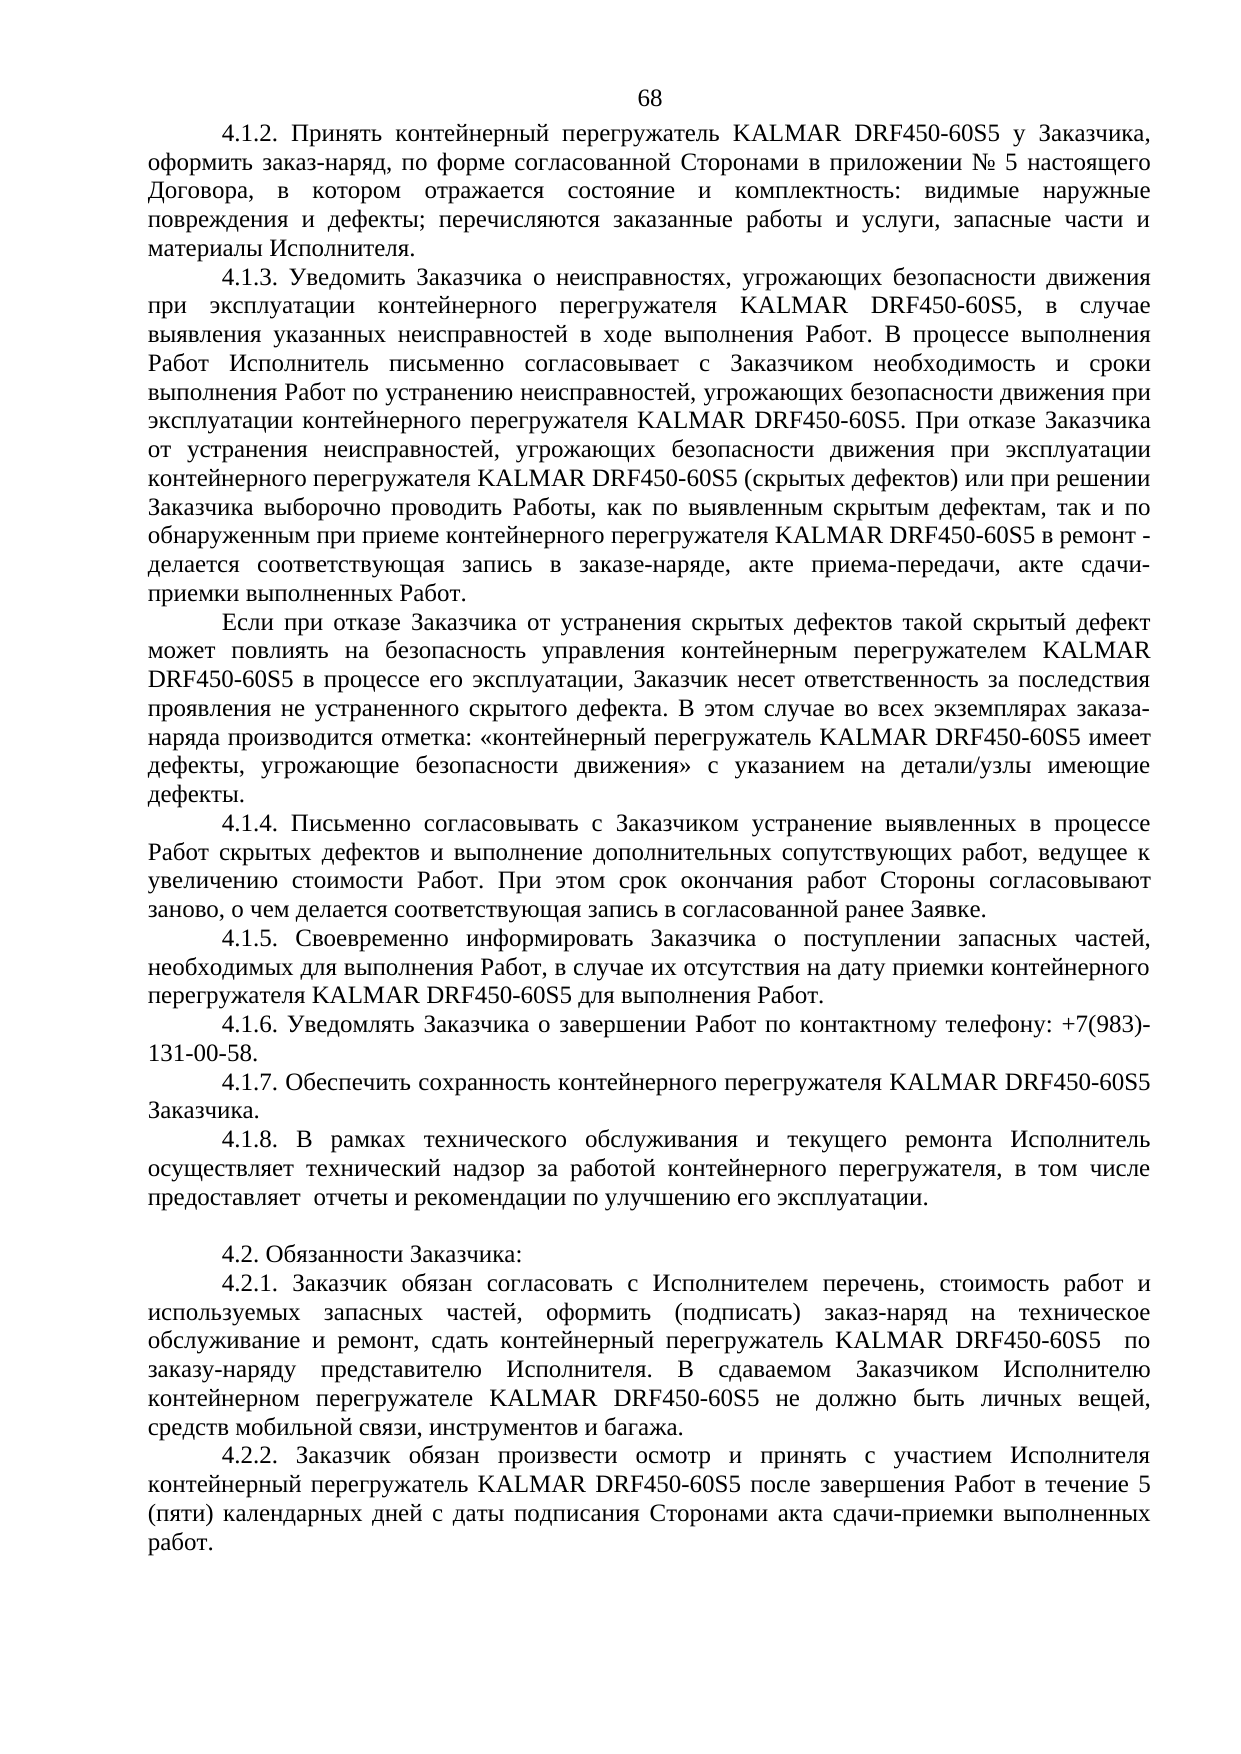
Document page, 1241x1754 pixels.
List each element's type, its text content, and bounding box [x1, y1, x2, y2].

text 4.1.5. Своевременно информировать Заказчика о поступлении запасных частей, необходимых для выполнения Работ, в случае их отсутствия на дату приемки контейнерного перегружателя KALMAR DRF450-60S5 для выполнения Работ. [148, 923, 1152, 1009]
text 4.1.2. Принять контейнерный перегружатель KALMAR DRF450-60S5 у Заказчика, оформить заказ-наряд, по форме согласованной Сторонами в приложении № 5 настоящего Договора, в котором отражается состояние и комплектность: видимые наружные повреждения и дефекты; перечисляются заказанные работы и услуги, запасные части и материалы Исполнителя. [148, 118, 1152, 262]
text 4.2.2. Заказчик обязан произвести осмотр и принять с участием Исполнителя контейнерный перегружатель KALMAR DRF450-60S5 после завершения Работ в течение 5 (пяти) календарных дней с даты подписания Сторонами акта сдачи-приемки выполненных работ. [148, 1441, 1152, 1556]
text 4.1.7. Обеспечить сохранность контейнерного перегружателя KALMAR DRF450-60S5 Заказчика. [148, 1067, 1152, 1124]
text 4.2. Обязанности Заказчика: [148, 1239, 1152, 1268]
text 4.1.4. Письменно согласовывать с Заказчиком устранение выявленных в процессе Работ скрытых дефектов и выполнение дополнительных сопутствующих работ, ведущее к увеличению стоимости Работ. При этом срок окончания работ Стороны согласовывают заново, о чем делается соответствующая запись в согласованной ранее Заявке. [148, 808, 1152, 923]
text 4.1.3. Уведомить Заказчика о неисправностях, угрожающих безопасности движения при эксплуатации контейнерного перегружателя KALMAR DRF450-60S5, в случае выявления указанных неисправностей в ходе выполнения Работ. В процессе выполнения Работ Исполнитель письменно согласовывает с Заказчиком необходимость и сроки выполнения Работ по устранению неисправностей, угрожающих безопасности движения при эксплуатации контейнерного перегружателя KALMAR DRF450-60S5. При отказе Заказчика от устранения неисправностей, угрожающих безопасности движения при эксплуатации контейнерного перегружателя KALMAR DRF450-60S5 (скрытых дефектов) или при решении Заказчика выборочно проводить Работы, как по выявленным скрытым дефектам, так и по обнаруженным при приеме контейнерного перегружателя KALMAR DRF450-60S5 в ремонт - делается соответствующая запись в заказе-наряде, акте приема-передачи, акте сдачи-приемки выполненных Работ. [148, 262, 1152, 607]
text Если при отказе Заказчика от устранения скрытых дефектов такой скрытый дефект может повлиять на безопасность управления контейнерным перегружателем KALMAR DRF450-60S5 в процессе его эксплуатации, Заказчик несет ответственность за последствия проявления не устраненного скрытого дефекта. В этом случае во всех экземплярах заказа-наряда производится отметка: «контейнерный перегружатель KALMAR DRF450-60S5 имеет дефекты, угрожающие безопасности движения» с указанием на детали/узлы имеющие дефекты. [148, 607, 1152, 808]
text 4.1.6. Уведомлять Заказчика о завершении Работ по контактному телефону: +7(983)-131-00-58. [148, 1009, 1152, 1067]
text 4.2.1. Заказчик обязан согласовать с Исполнителем перечень, стоимость работ и используемых запасных частей, оформить (подписать) заказ-наряд на техническое обслуживание и ремонт, сдать контейнерный перегружатель KALMAR DRF450-60S5 по заказу-наряду представителю Исполнителя. В сдаваемом Заказчиком Исполнителю контейнерном перегружателе KALMAR DRF450-60S5 не должно быть личных вещей, средств мобильной связи, инструментов и багажа. [148, 1268, 1152, 1441]
text 4.1.8. В рамках технического обслуживания и текущего ремонта Исполнитель осуществляет технический надзор за работой контейнерного перегружателя, в том числе предоставляет отчеты и рекомендации по улучшению его эксплуатации. [148, 1124, 1152, 1211]
